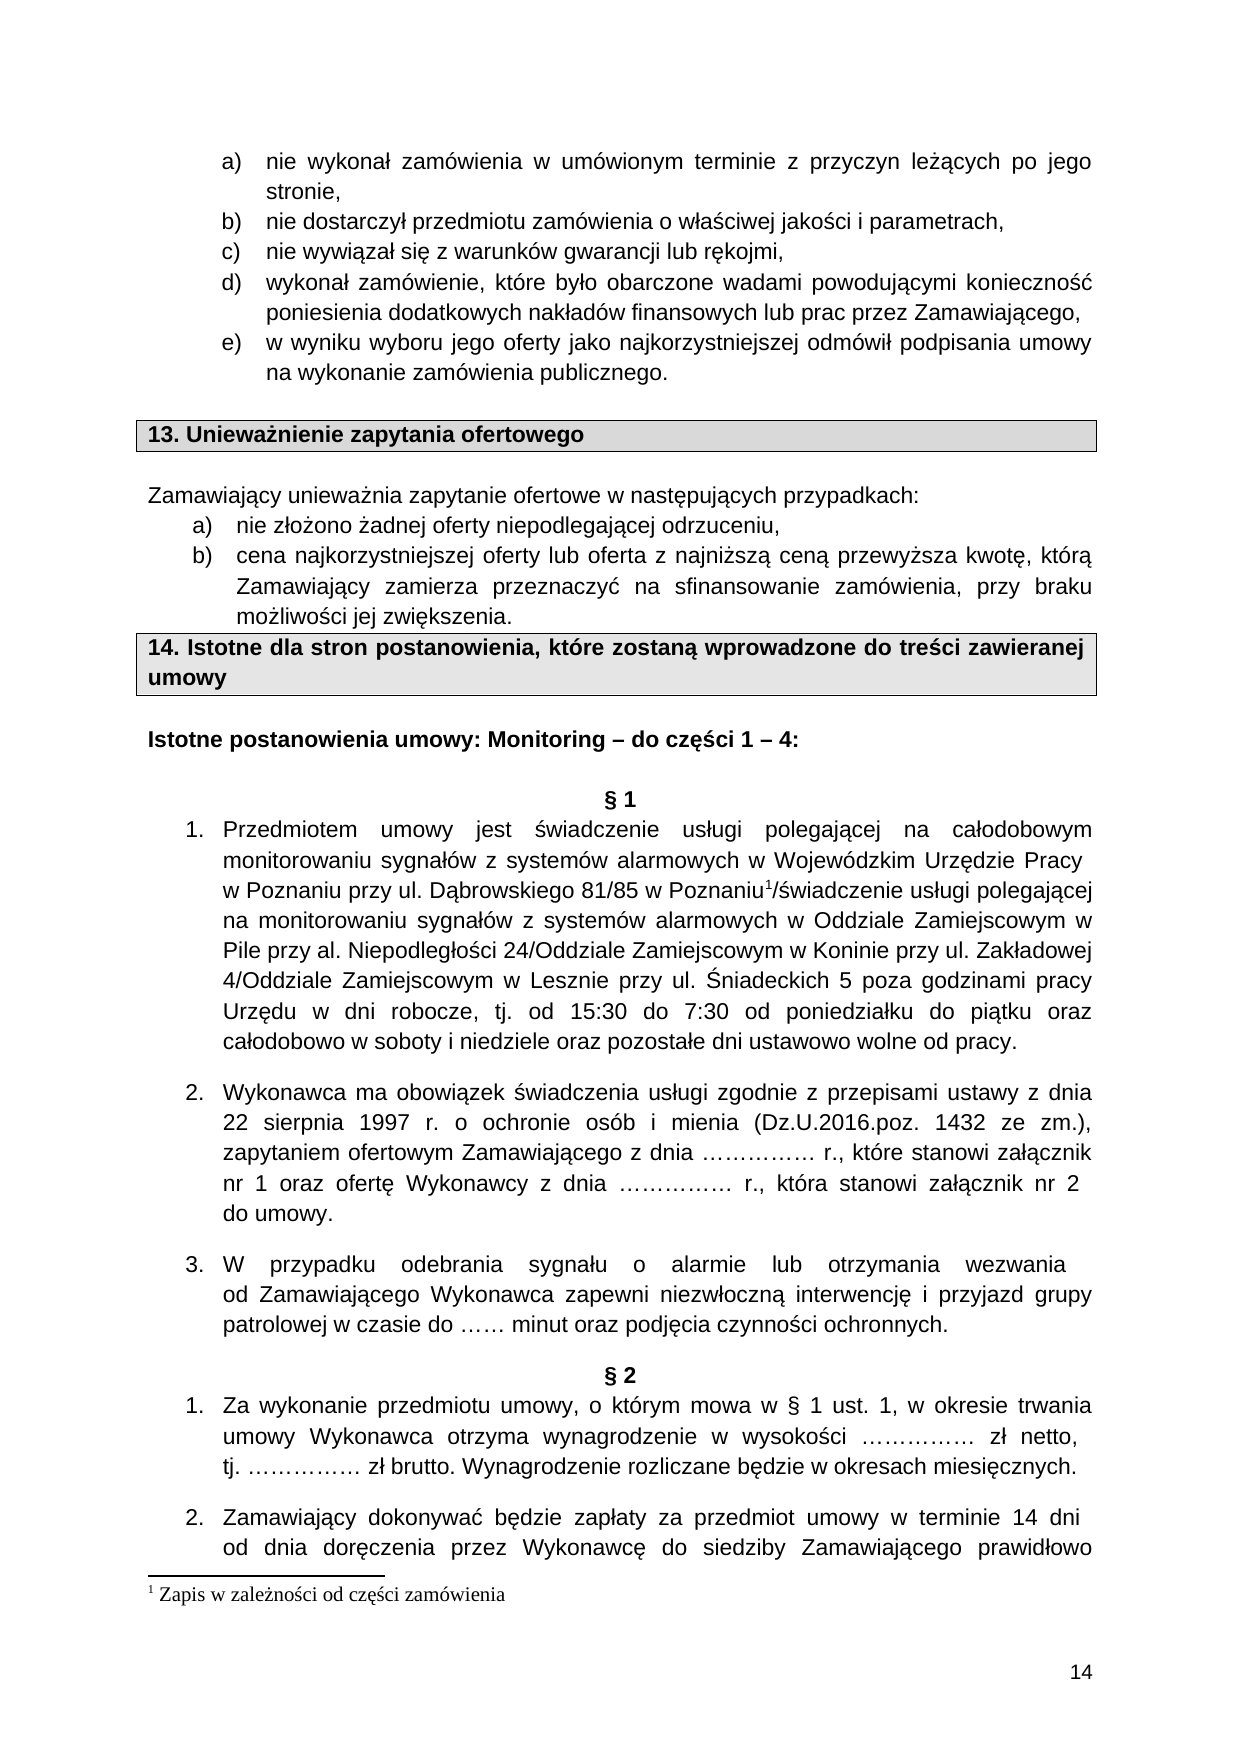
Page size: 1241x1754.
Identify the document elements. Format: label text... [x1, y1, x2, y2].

list nie dostarczył przedmiotu zamówienia o właściwej jakości i parametrach, [221, 208, 1093, 234]
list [185, 1504, 1093, 1560]
list nie wywiązał się z warunków gwarancji lub rękojmi, [221, 238, 1093, 264]
table_header 14. Istotne dla stron postanowienia, które zostaną wprowadzone do treści zawieranej umowy [137, 634, 1096, 694]
list Przedmiotem umowy jest świadczenie usługi polegającej na całodobowym monitorowaniu sygnałów z systemów alarmowych w Wojewódzkim Urzędzie Pracy w Poznaniu przy ul. Dąbrowskiego 81/85 w Poznaniu/świadczenie usługi polegającej na monitorowaniu sygnałów z systemów alarmowych w Oddziale Zamiejscowym w Pile przy al. Niepodległości 24/Oddziale Zamiejscowym w Koninie przy ul. Zakładowej 4/Oddziale Zamiejscowym w Lesznie przy ul. Śniadeckich 5 poza godzinami pracy Urzędu w dni robocze, tj. od 15:30 do 7:30 od poniedziałku do piątku oraz całodobowo w soboty i niedziele oraz pozostałe dni ustawowo wolne od pracy. [185, 816, 1093, 1054]
text § 2 [148, 1362, 1093, 1388]
text § 1 [148, 786, 1093, 812]
list W przypadku odebrania sygnału o alarmie lub otrzymania wezwania od Zamawiającego Wykonawca zapewni niezwłoczną interwencję i przyjazd grupy patrolowej w czasie do …… minut oraz podjęcia czynności ochronnych. [185, 1251, 1093, 1337]
text Zamawiający unieważnia zapytanie ofertowe w następujących przypadkach: [148, 482, 1093, 508]
list Za wykonanie przedmiotu umowy, o którym mowa w § 1 ust. 1, w okresie trwania umowy Wykonawca otrzyma wynagrodzenie w wysokości …………… zł netto, tj. …………… zł brutto. Wynagrodzenie rozliczane będzie w okresach miesięcznych. [185, 1392, 1093, 1479]
list w wyniku wyboru jego oferty jako najkorzystniejszej odmówił podpisania umowy na wykonanie zamówienia publicznego. [221, 329, 1093, 385]
list nie złożono żadnej oferty niepodlegającej odrzuceniu, [192, 512, 1093, 538]
text Istotne postanowienia umowy: Monitoring – do części 1 – 4: [148, 726, 1093, 752]
list Wykonawca ma obowiązek świadczenia usługi zgodnie z przepisami ustawy z dnia 22 sierpnia 1997 r. o ochronie osób i mienia (Dz.U.2016.poz. 1432 ze zm.), zapytaniem ofertowym Zamawiającego z dnia …………… r., które stanowi załącznik nr 1 oraz ofertę Wykonawcy z dnia …………… r., która stanowi załącznik nr 2 do umowy. [185, 1079, 1093, 1226]
list cena najkorzystniejszej oferty lub oferta z najniższą ceną przewyższa kwotę, którą Zamawiający zamierza przeznaczyć na sfinansowanie zamówienia, przy braku możliwości jej zwiększenia. [192, 542, 1093, 629]
list wykonał zamówienie, które było obarczone wadami powodującymi konieczność poniesienia dodatkowych nakładów finansowych lub prac przez Zamawiającego, [221, 268, 1093, 325]
list nie wykonał zamówienia w umówionym terminie z przyczyn leżących po jego stronie, [221, 148, 1093, 204]
table_header 13. Unieważnienie zapytania ofertowego [137, 421, 1096, 451]
